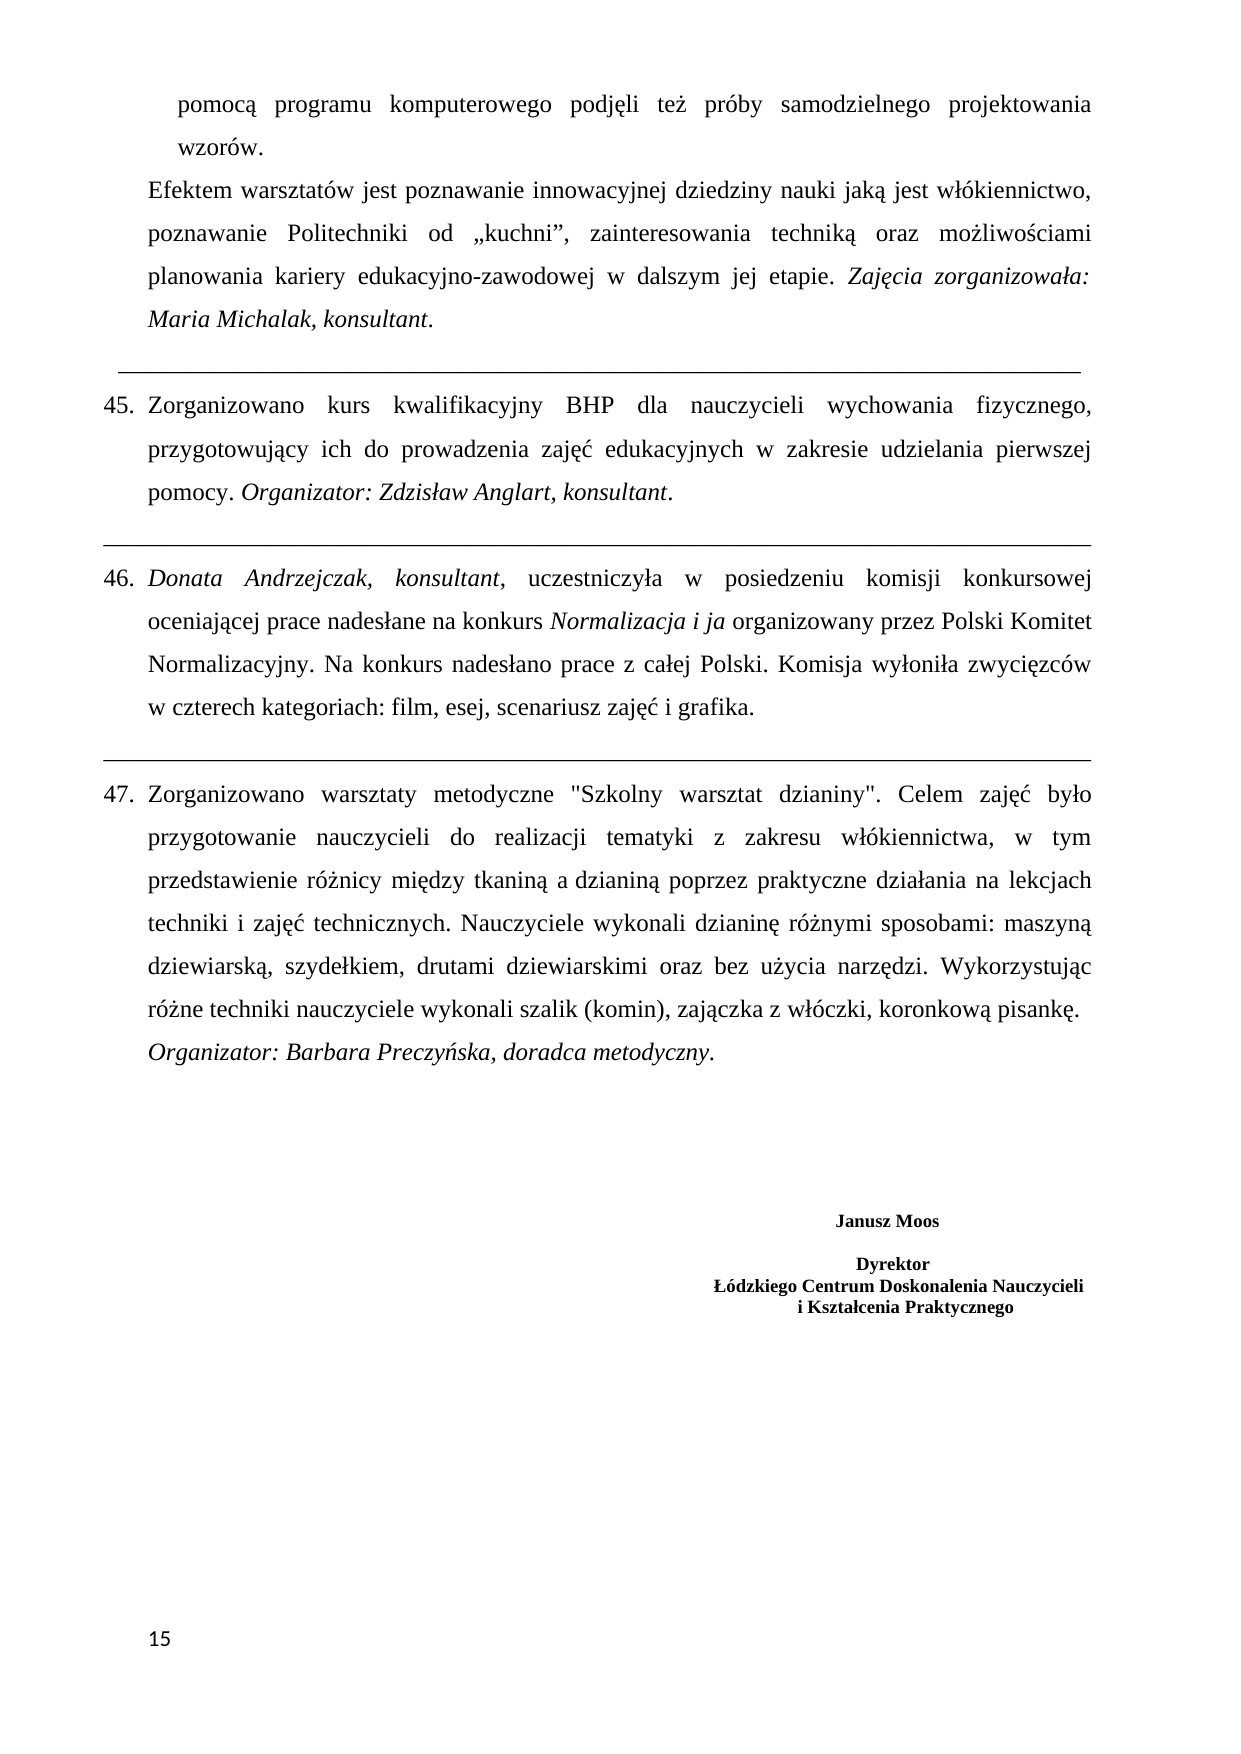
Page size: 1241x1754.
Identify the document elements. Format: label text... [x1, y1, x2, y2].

text i Kształcenia Praktycznego [148, 1296, 1092, 1318]
text Łódzkiego Centrum Doskonalenia Nauczycieli [148, 1274, 1092, 1296]
text Dyrektor [148, 1253, 1092, 1274]
list Zorganizowano warsztaty metodyczne "Szkolny warsztat dzianiny". Celem zajęć było przygotowanie nauczycieli do realizacji tematyki z zakresu włókiennictwa, w tym przedstawienie różnicy między tkaniną a dzianiną poprzez praktyczne działania na lekcjach techniki i zajęć technicznych. Nauczyciele wykonali dzianinę różnymi sposobami: maszyną dziewiarską, szydełkiem, drutami dziewiarskimi oraz bez użycia narzędzi. Wykorzystując różne techniki nauczyciele wykonali szalik (komin), zajączka z włóczki, koronkową pisankę. [103, 779, 1092, 1023]
list Zorganizowano kurs kwalifikacyjny BHP dla nauczycieli wychowania fizycznego, przygotowujący ich do prowadzenia zajęć edukacyjnych w zakresie udzielania pierwszej pomocy. Organizator: Zdzisław Anglart, konsultant. [103, 391, 1092, 506]
text _______________________________________________________________________________ [103, 736, 1092, 764]
text _____________________________________________________________________________ [118, 347, 1092, 376]
list Organizator: Barbara Preczyńska, doradca metodyczny. [148, 1037, 1092, 1066]
text Janusz Moos [148, 1210, 1092, 1231]
text Efektem warsztatów jest poznawanie innowacyjnej dziedziny nauki jaką jest włókiennictwo, poznawanie Politechniki od „kuchni”, zainteresowania techniką oraz możliwościami planowania kariery edukacyjno-zawodowej w dalszym jej etapie. Zajęcia zorganizowała: Maria Michalak, konsultant. [148, 175, 1092, 333]
text _______________________________________________________________________________ [103, 520, 1092, 549]
list Donata Andrzejczak, konsultant, uczestniczyła w posiedzeniu komisji konkursowej oceniającej prace nadesłane na konkurs Normalizacja i ja organizowany przez Polski Komitet Normalizacyjny. Na konkurs nadesłano prace z całej Polski. Komisja wyłoniła zwycięzców w czterech kategoriach: film, esej, scenariusz zajęć i grafika. [103, 563, 1092, 721]
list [148, 89, 1092, 161]
